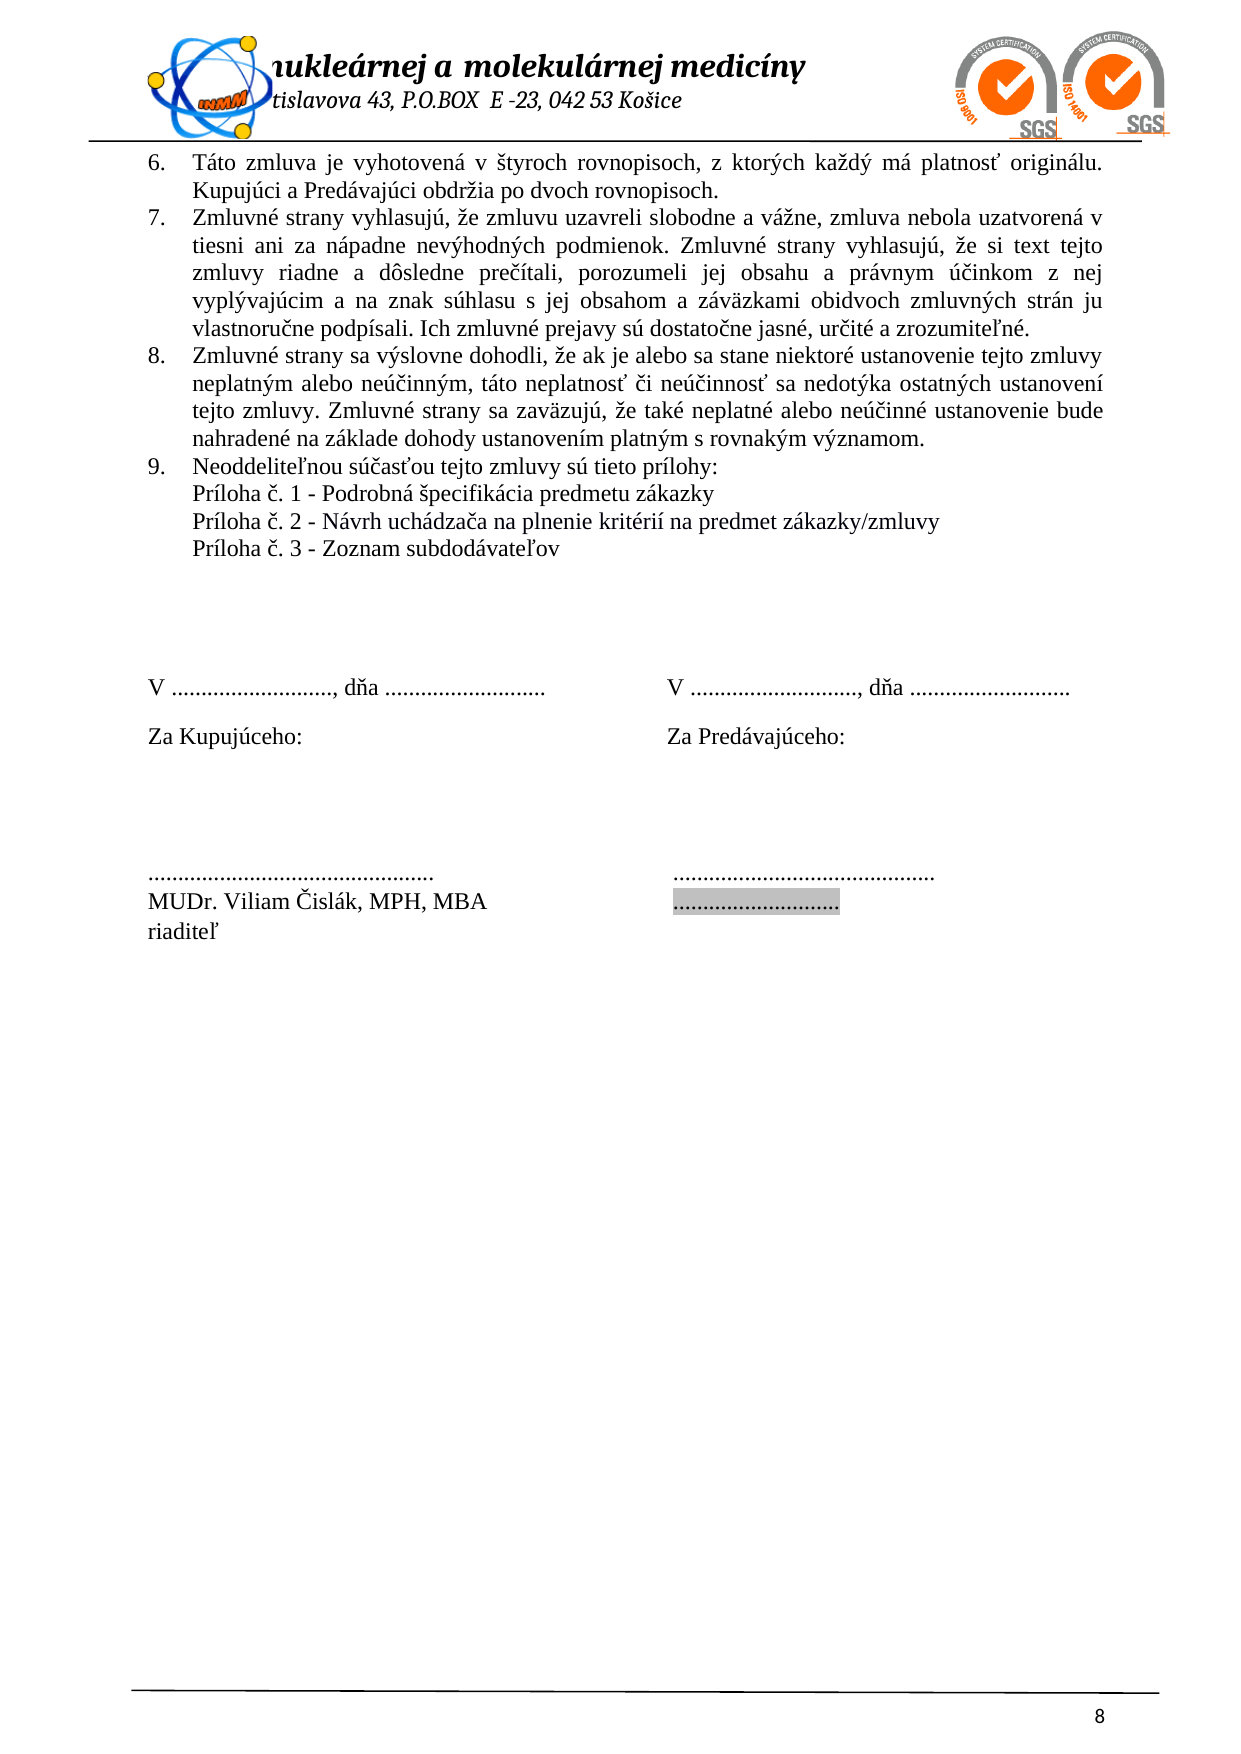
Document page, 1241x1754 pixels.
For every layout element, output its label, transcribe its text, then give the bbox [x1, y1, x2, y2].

text Za Kupujúceho: Za Predávajúceho: [148, 722, 1105, 749]
text ................................................ ............................................ [148, 858, 1105, 885]
text Príloha č. 2 - Návrh uchádzača na plnenie kritérií na predmet zákazky/zmluvy [192, 507, 1105, 534]
list Táto zmluva je vyhotovená v štyroch rovnopisoch, z ktorých každý má platnosť originálu. Kupujúci a Predávajúci obdržia po dvoch rovnopisoch. [148, 148, 1105, 203]
text V ..........................., dňa ........................... V ............................, dňa ........................... [148, 672, 1105, 700]
list Zmluvné strany sa výslovne dohodli, že ak je alebo sa stane niektoré ustanovenie tejto zmluvy neplatným alebo neúčinným, táto neplatnosť či neúčinnosť sa nedotýka ostatných ustanovení tejto zmluvy. Zmluvné strany sa zaväzujú, že také neplatné alebo neúčinné ustanovenie bude nahradené na základe dohody ustanovením platným s rovnakým významom. [148, 341, 1105, 452]
text MUDr. Viliam Čislák, MPH, MBA ............................ [148, 887, 1105, 915]
picture [955, 31, 1171, 140]
list Zmluvné strany vyhlasujú, že zmluvu uzavreli slobodne a vážne, zmluva nebola uzatvorená v tiesni ani za nápadne nevýhodných podmienok. Zmluvné strany vyhlasujú, že si text tejto zmluvy riadne a dôsledne prečítali, porozumeli jej obsahu a právnym účinkom z nej vyplývajúcim a na znak súhlasu s jej obsahom a záväzkami obidvoch zmluvných strán ju vlastnoručne podpísali. Ich zmluvné prejavy sú dostatočne jasné, určité a zrozumiteľné. [148, 203, 1105, 341]
list Neoddeliteľnou súčasťou tejto zmluvy sú tieto prílohy: [148, 452, 1105, 479]
text riaditeľ [148, 917, 1105, 945]
text Príloha č. 3 - Zoznam subdodávateľov [192, 534, 1105, 562]
picture [147, 36, 273, 139]
text Príloha č. 1 - Podrobná špecifikácia predmetu zákazky [192, 479, 1105, 507]
